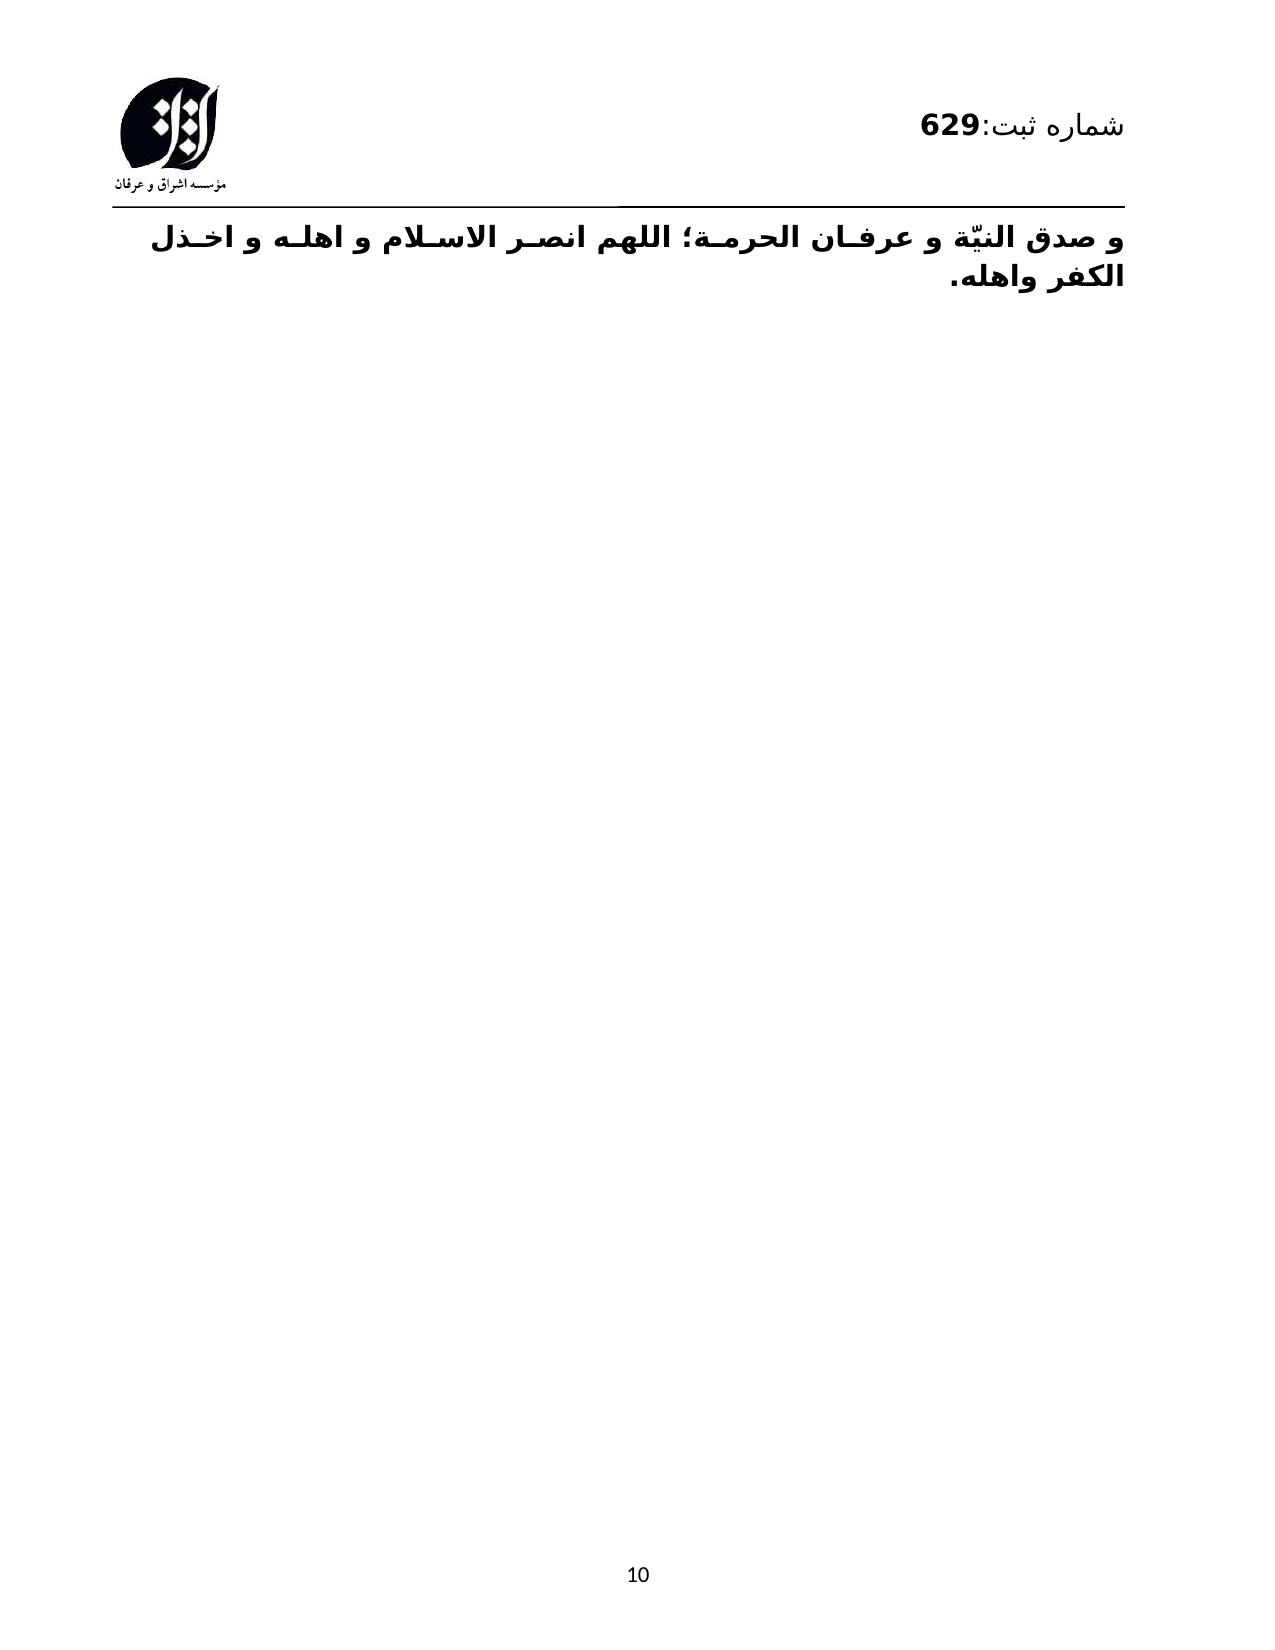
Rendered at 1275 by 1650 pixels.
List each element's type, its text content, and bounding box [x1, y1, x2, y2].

picture [111, 76, 227, 194]
